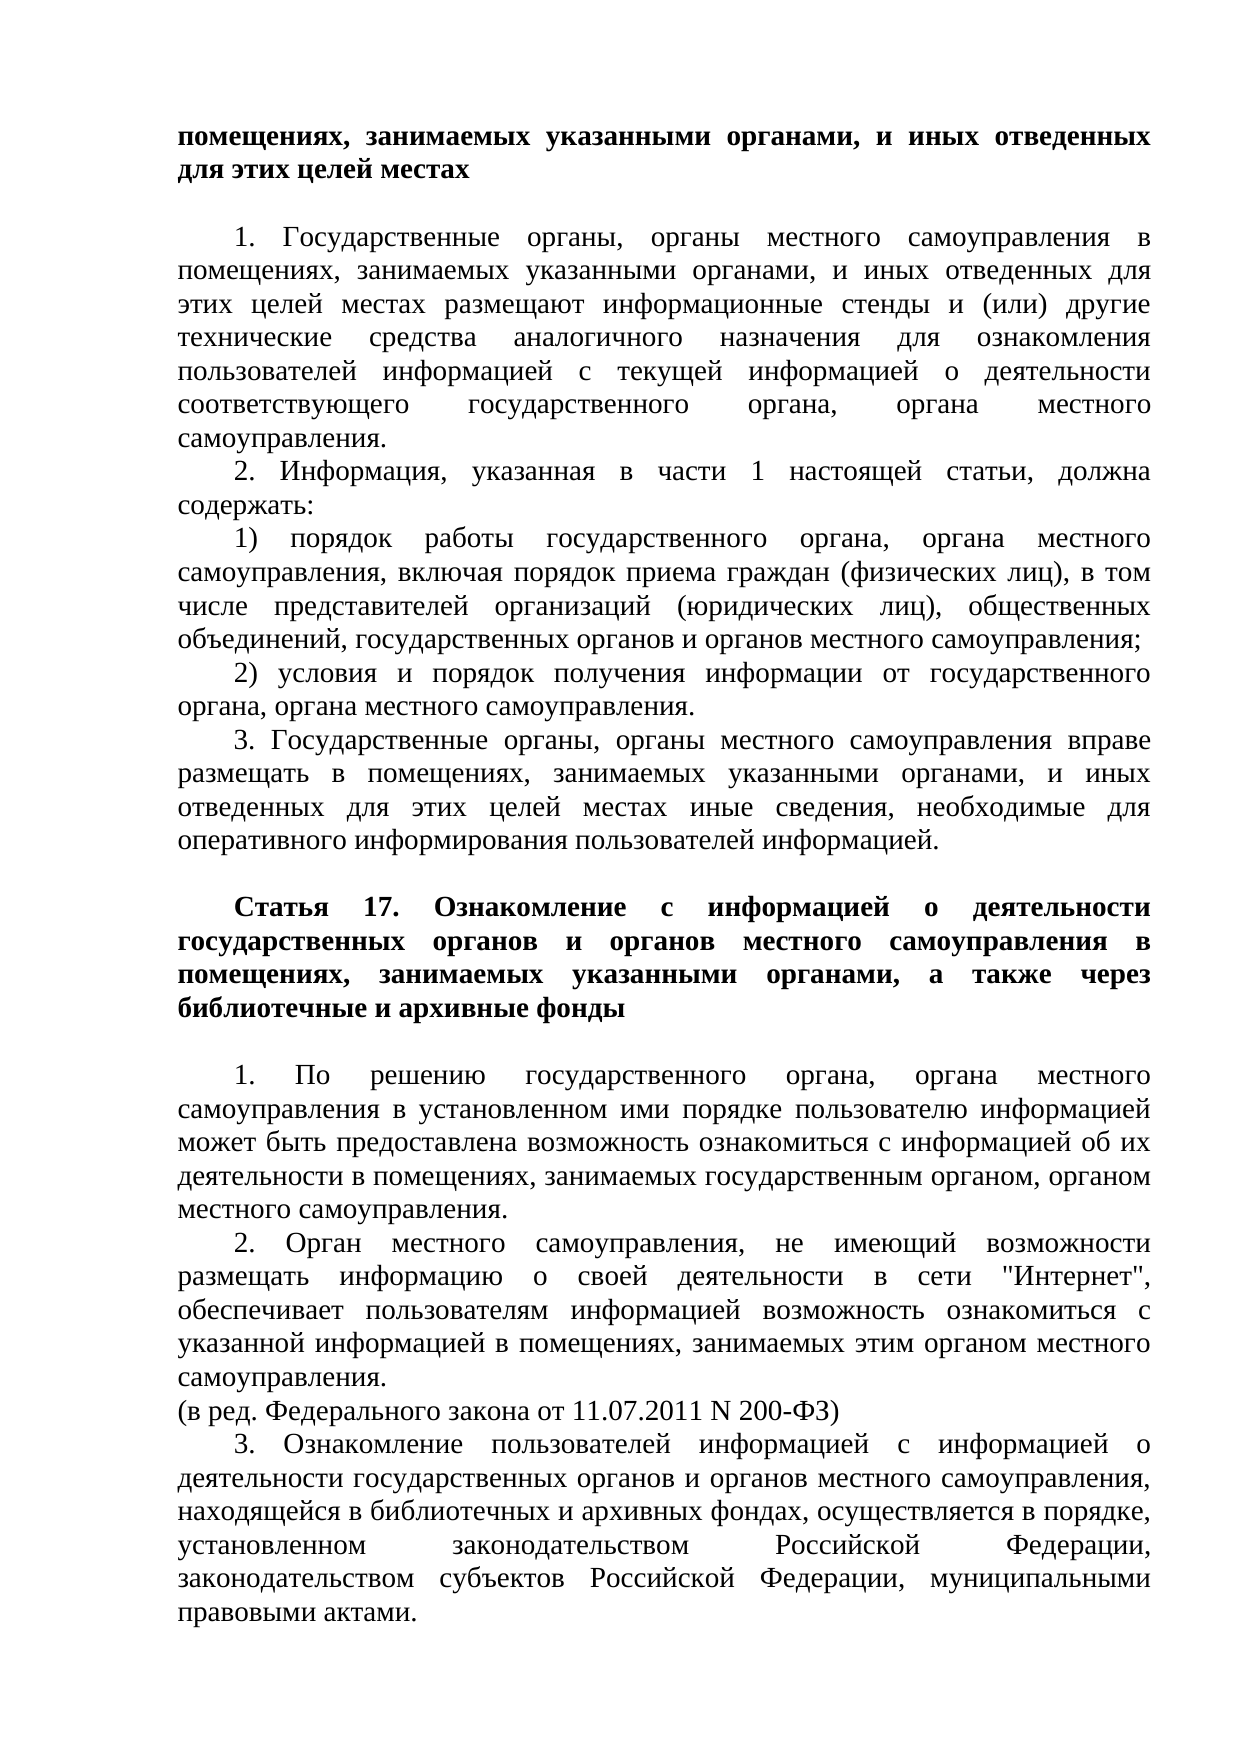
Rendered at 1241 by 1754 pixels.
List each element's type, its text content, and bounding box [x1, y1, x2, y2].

text 1. Государственные органы, органы местного самоуправления в помещениях, занимаемых указанными органами, и иных отведенных для этих целей местах размещают информационные стенды и (или) другие технические средства аналогичного назначения для ознакомления пользователей информацией с текущей информацией о деятельности соответствующего государственного органа, органа местного самоуправления. [177, 219, 1152, 453]
text 2. Информация, указанная в части 1 настоящей статьи, должна содержать: [177, 453, 1152, 521]
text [177, 118, 1152, 185]
text 1) порядок работы государственного органа, органа местного самоуправления, включая порядок приема граждан (физических лиц), в том числе представителей организаций (юридических лиц), общественных объединений, государственных органов и органов местного самоуправления; [177, 521, 1152, 655]
text Статья 17. Ознакомление с информацией о деятельности государственных органов и органов местного самоуправления в помещениях, занимаемых указанными органами, а также через библиотечные и архивные фонды [177, 889, 1152, 1024]
text 3. Государственные органы, органы местного самоуправления вправе размещать в помещениях, занимаемых указанными органами, и иных отведенных для этих целей местах иные сведения, необходимые для оперативного информирования пользователей информацией. [177, 722, 1152, 856]
text (в ред. Федерального закона от 11.07.2011 N 200-ФЗ) [177, 1393, 1152, 1426]
text 3. Ознакомление пользователей информацией с информацией о деятельности государственных органов и органов местного самоуправления, находящейся в библиотечных и архивных фондах, осуществляется в порядке, установленном законодательством Российской Федерации, законодательством субъектов Российской Федерации, муниципальными правовыми актами. [177, 1426, 1152, 1627]
text 2. Орган местного самоуправления, не имеющий возможности размещать информацию о своей деятельности в сети "Интернет", обеспечивает пользователям информацией возможность ознакомиться с указанной информацией в помещениях, занимаемых этим органом местного самоуправления. [177, 1225, 1152, 1393]
text 2) условия и порядок получения информации от государственного органа, органа местного самоуправления. [177, 655, 1152, 722]
text 1. По решению государственного органа, органа местного самоуправления в установленном ими порядке пользователю информацией может быть предоставлена возможность ознакомиться с информацией об их деятельности в помещениях, занимаемых государственным органом, органом местного самоуправления. [177, 1057, 1152, 1225]
